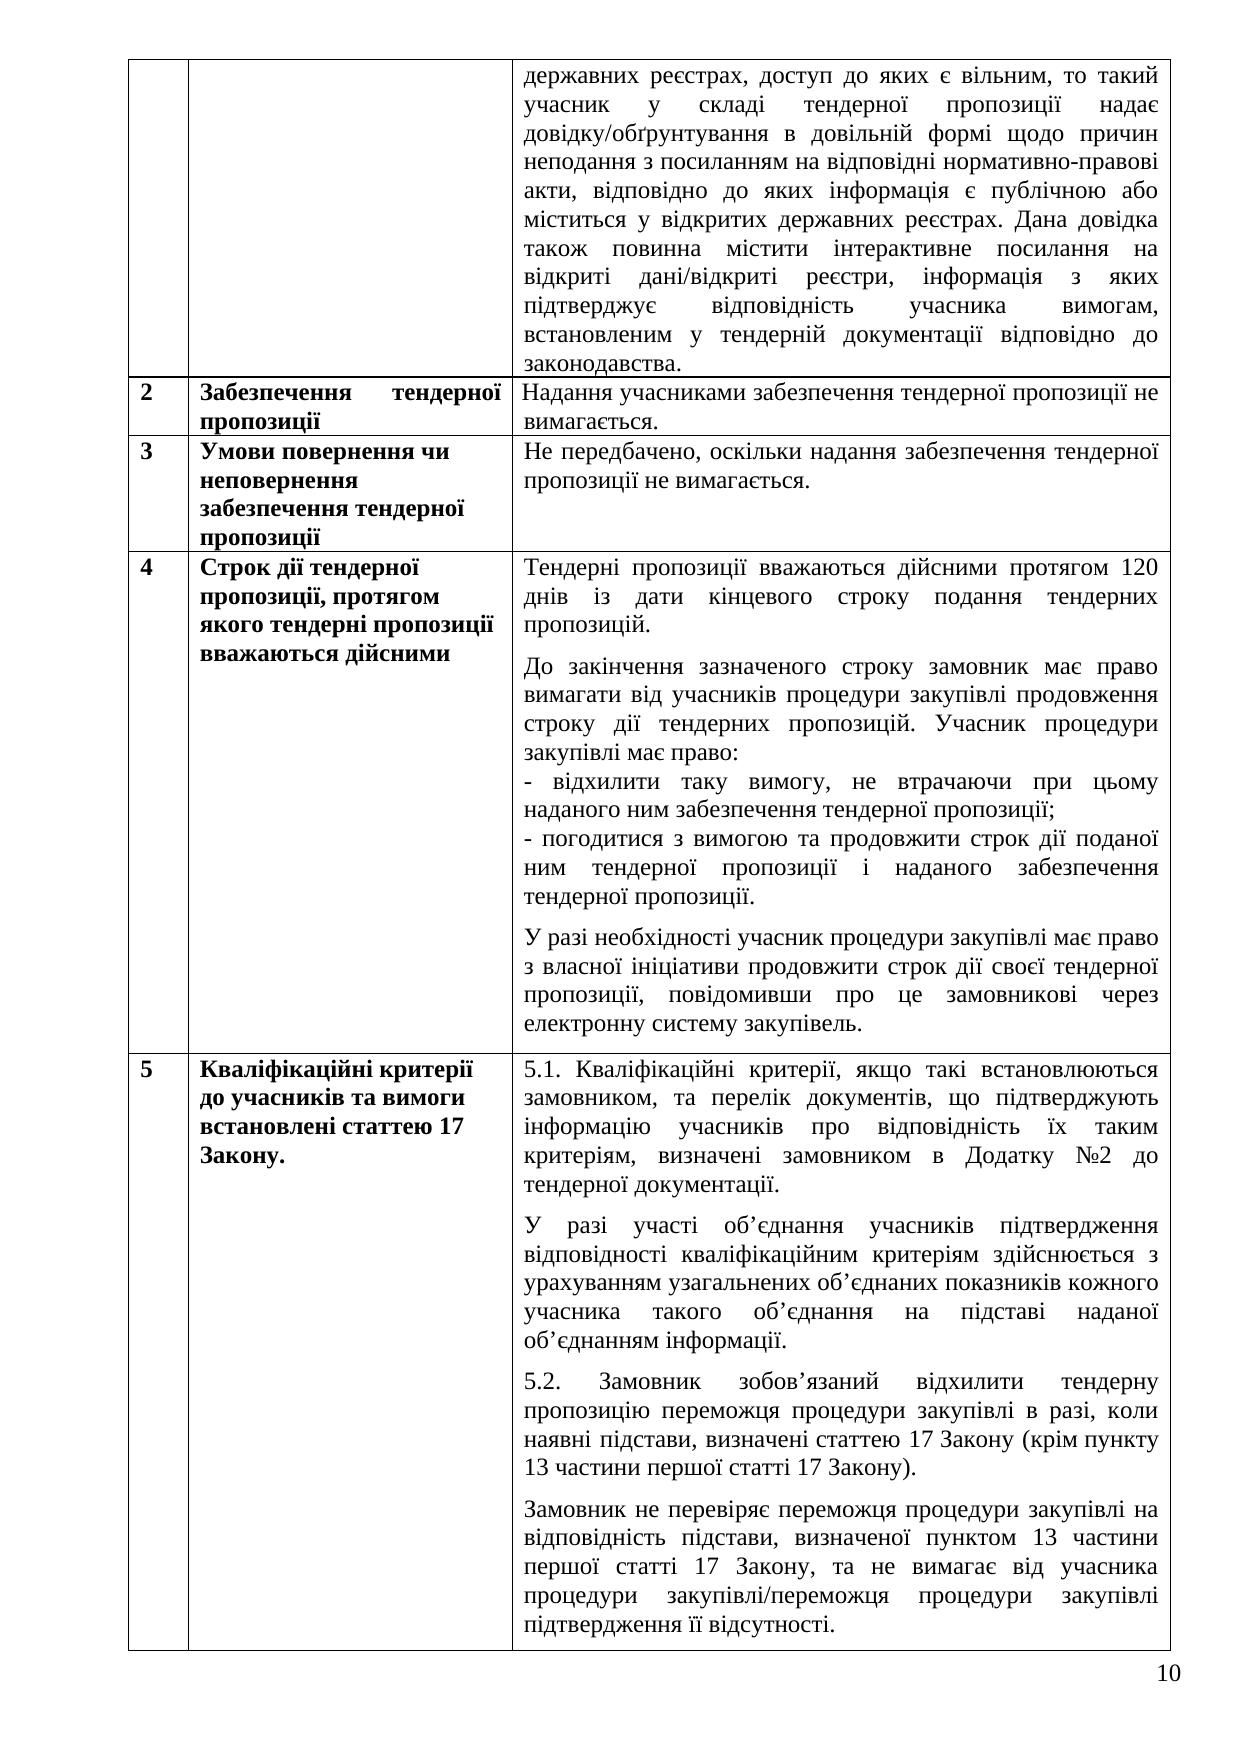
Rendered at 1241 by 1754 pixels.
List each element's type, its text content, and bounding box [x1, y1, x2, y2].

table_cell Умови повернення чи неповернення забезпечення тендерної пропозиції [189, 436, 512, 551]
table_cell Надання учасниками забезпечення тендерної пропозиції не вимагається. [513, 378, 1170, 435]
table_cell 4 [129, 552, 188, 1053]
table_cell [513, 1054, 1170, 1650]
table_cell Забезпечення тендерної пропозиції [189, 378, 512, 435]
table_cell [189, 60, 512, 376]
table_cell Тендерні пропозиції вважаються дійсними протягом 120 днів із дати кінцевого строку подання тендерних пропозицій. До закінчення зазначеного строку замовник має право вимагати від учасників процедури закупівлі продовження строку дії тендерних пропозицій. Учасник процедури закупівлі має право: - відхилити таку вимогу, не втрачаючи при цьому наданого ним забезпечення тендерної пропозиції; - погодитися з вимогою та продовжити строк дії поданої ним тендерної пропозиції і наданого забезпечення тендерної пропозиції. У разі необхідності учасник процедури закупівлі має право з власної ініціативи продовжити строк дії своєї тендерної пропозиції, повідомивши про це замовникові через електронну систему закупівель. [513, 552, 1170, 1053]
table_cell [189, 1054, 512, 1650]
table_cell Строк дії тендерної пропозиції, протягом якого тендерні пропозиції вважаються дійсними [189, 552, 512, 1053]
table_cell 2 [129, 378, 188, 435]
table_cell 3 [129, 436, 188, 551]
table_cell 1 [129, 60, 188, 376]
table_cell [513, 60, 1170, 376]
table_cell 5 [129, 1054, 188, 1650]
table_cell Не передбачено, оскільки надання забезпечення тендерної пропозиції не вимагається. [513, 436, 1170, 551]
